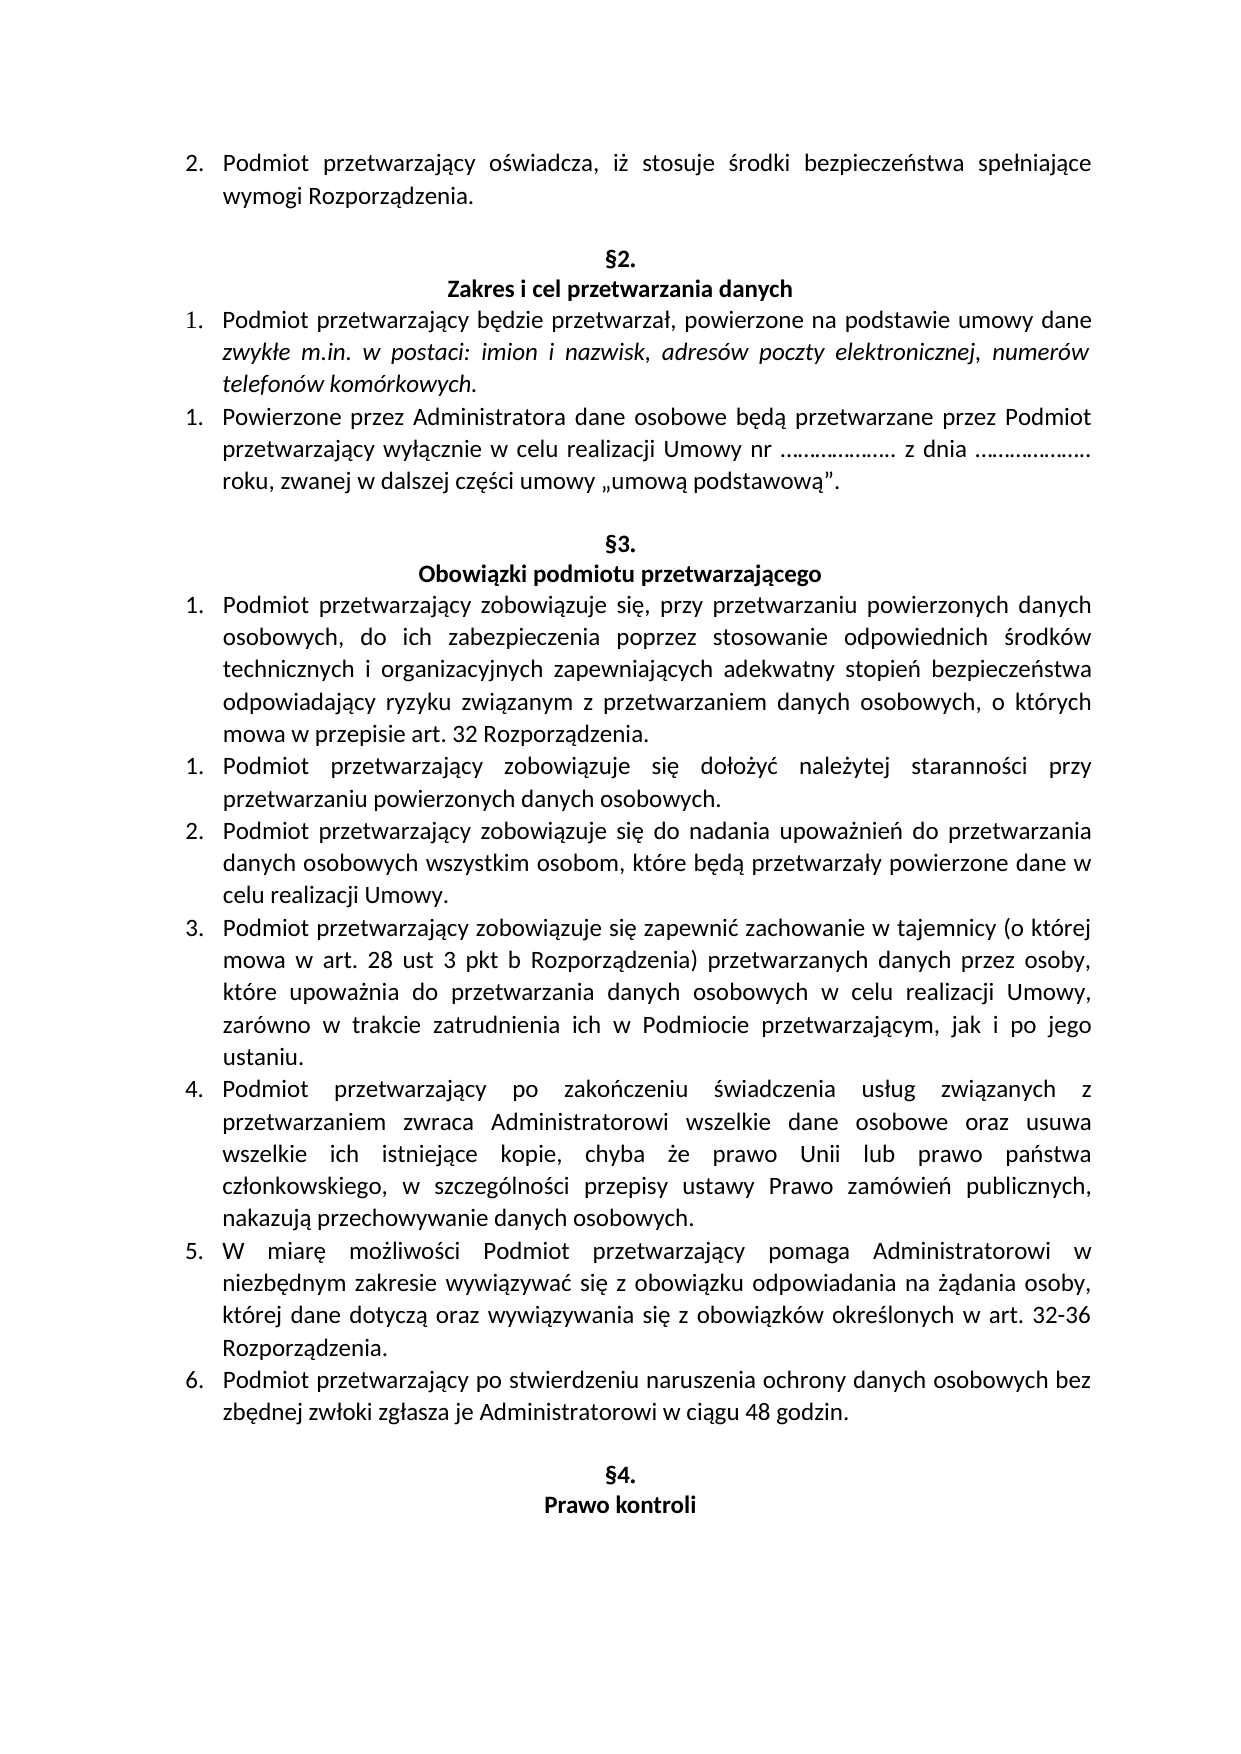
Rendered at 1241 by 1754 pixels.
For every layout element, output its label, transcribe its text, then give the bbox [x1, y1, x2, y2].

text §3. [148, 528, 1093, 558]
list Podmiot przetwarzający oświadcza, iż stosuje środki bezpieczeństwa spełniające wymogi Rozporządzenia. [185, 148, 1093, 210]
list Podmiot przetwarzający będzie przetwarzał, powierzone na podstawie umowy dane zwykłe m.in. w postaci: imion i nazwisk, adresów poczty elektronicznej, numerów telefonów komórkowych. [185, 304, 1093, 399]
list Podmiot przetwarzający po stwierdzeniu naruszenia ochrony danych osobowych bez zbędnej zwłoki zgłasza je Administratorowi w ciągu 48 godzin. [185, 1364, 1093, 1427]
text §4. [148, 1459, 1093, 1490]
list Podmiot przetwarzający po zakończeniu świadczenia usług związanych z przetwarzaniem zwraca Administratorowi wszelkie dane osobowe oraz usuwa wszelkie ich istniejące kopie, chyba że prawo Unii lub prawo państwa członkowskiego, w szczególności przepisy ustawy Prawo zamówień publicznych, nakazują przechowywanie danych osobowych. [185, 1073, 1093, 1233]
text Obowiązki podmiotu przetwarzającego [148, 558, 1093, 589]
list Powierzone przez Administratora dane osobowe będą przetwarzane przez Podmiot przetwarzający wyłącznie w celu realizacji Umowy nr ……………….. z dnia ……………….. roku, zwanej w dalszej części umowy „umową podstawową”. [185, 401, 1093, 496]
text Prawo kontroli [148, 1490, 1093, 1520]
list Podmiot przetwarzający zobowiązuje się dołożyć należytej staranności przy przetwarzaniu powierzonych danych osobowych. [185, 751, 1093, 813]
text Zakres i cel przetwarzania danych [148, 273, 1093, 304]
list W miarę możliwości Podmiot przetwarzający pomaga Administratorowi w niezbędnym zakresie wywiązywać się z obowiązku odpowiadania na żądania osoby, której dane dotyczą oraz wywiązywania się z obowiązków określonych w art. 32-36 Rozporządzenia. [185, 1235, 1093, 1362]
text §2. [148, 243, 1093, 273]
list Podmiot przetwarzający zobowiązuje się zapewnić zachowanie w tajemnicy (o której mowa w art. 28 ust 3 pkt b Rozporządzenia) przetwarzanych danych przez osoby, które upoważnia do przetwarzania danych osobowych w celu realizacji Umowy, zarówno w trakcie zatrudnienia ich w Podmiocie przetwarzającym, jak i po jego ustaniu. [185, 912, 1093, 1072]
list Podmiot przetwarzający zobowiązuje się, przy przetwarzaniu powierzonych danych osobowych, do ich zabezpieczenia poprzez stosowanie odpowiednich środków technicznych i organizacyjnych zapewniających adekwatny stopień bezpieczeństwa odpowiadający ryzyku związanym z przetwarzaniem danych osobowych, o których mowa w przepisie art. 32 Rozporządzenia. [185, 589, 1093, 749]
list Podmiot przetwarzający zobowiązuje się do nadania upoważnień do przetwarzania danych osobowych wszystkim osobom, które będą przetwarzały powierzone dane w celu realizacji Umowy. [185, 815, 1093, 910]
